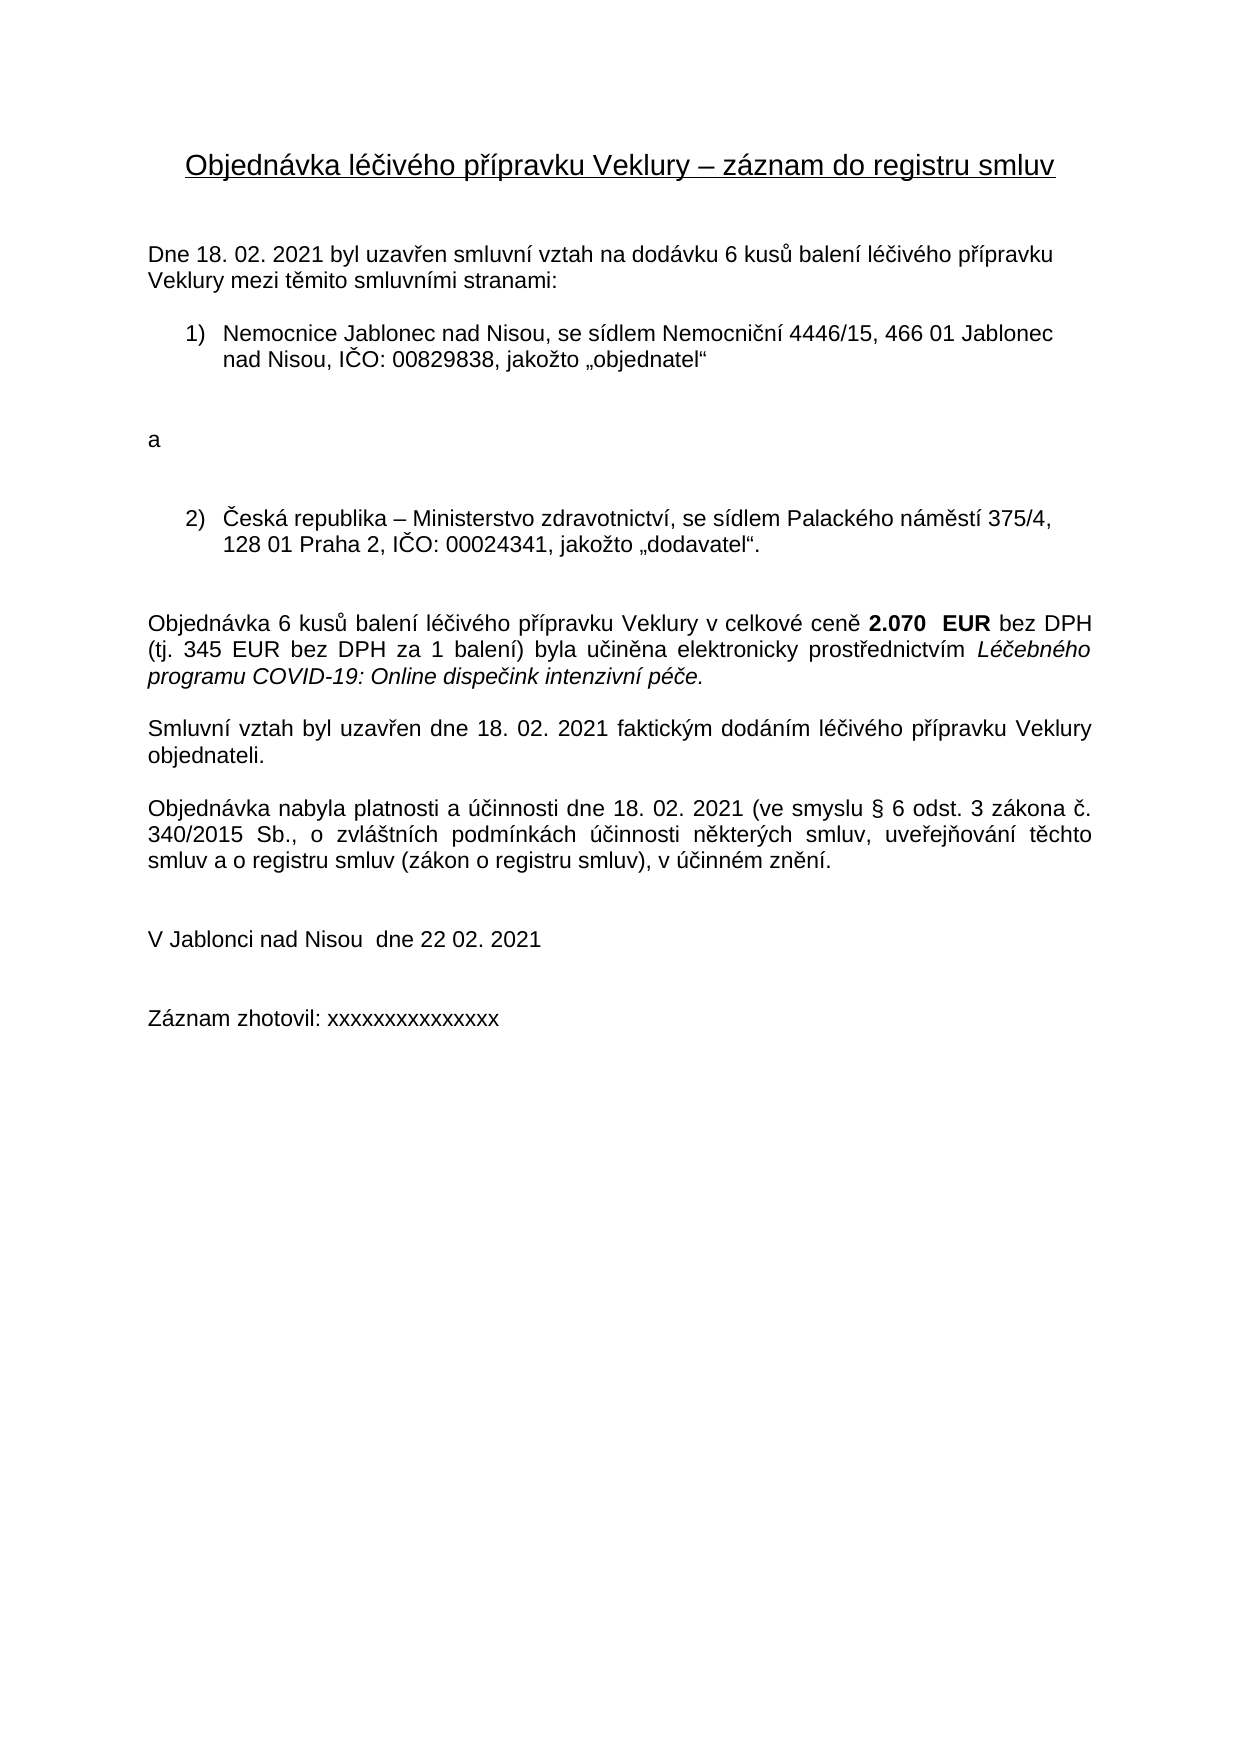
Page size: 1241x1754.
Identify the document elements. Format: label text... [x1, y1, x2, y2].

text V Jablonci nad Nisou dne 22 02. 2021 [148, 926, 1093, 953]
list Česká republika – Ministerstvo zdravotnictví, se sídlem Palackého náměstí 375/4, 128 01 Praha 2, IČO: 00024341, jakožto „dodavatel“. [185, 504, 1093, 557]
text Objednávka léčivého přípravku Veklury – záznam do registru smluv [148, 148, 1093, 181]
text Objednávka 6 kusů balení léčivého přípravku Veklury v celkové ceně 2.070 EUR bez DPH (tj. 345 EUR bez DPH za 1 balení) byla učiněna elektronicky prostřednictvím Léčebného programu COVID-19: Online dispečink intenzivní péče. [148, 610, 1093, 689]
text Smluvní vztah byl uzavřen dne 18. 02. 2021 faktickým dodáním léčivého přípravku Veklury objednateli. [148, 715, 1093, 768]
text Záznam zhotovil: xxxxxxxxxxxxxxx [148, 1005, 1093, 1032]
text Objednávka nabyla platnosti a účinnosti dne 18. 02. 2021 (ve smyslu § 6 odst. 3 zákona č. 340/2015 Sb., o zvláštních podmínkách účinnosti některých smluv, uveřejňování těchto smluv a o registru smluv (zákon o registru smluv), v účinném znění. [148, 794, 1093, 873]
list Nemocnice Jablonec nad Nisou, se sídlem Nemocniční 4446/15, 466 01 Jablonec nad Nisou, IČO: 00829838, jakožto „objednatel“ [494, 320, 1093, 373]
text a [148, 426, 1093, 452]
text Dne 18. 02. 2021 byl uzavřen smluvní vztah na dodávku 6 kusů balení léčivého přípravku Veklury mezi těmito smluvními stranami: [148, 241, 1093, 294]
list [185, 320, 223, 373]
